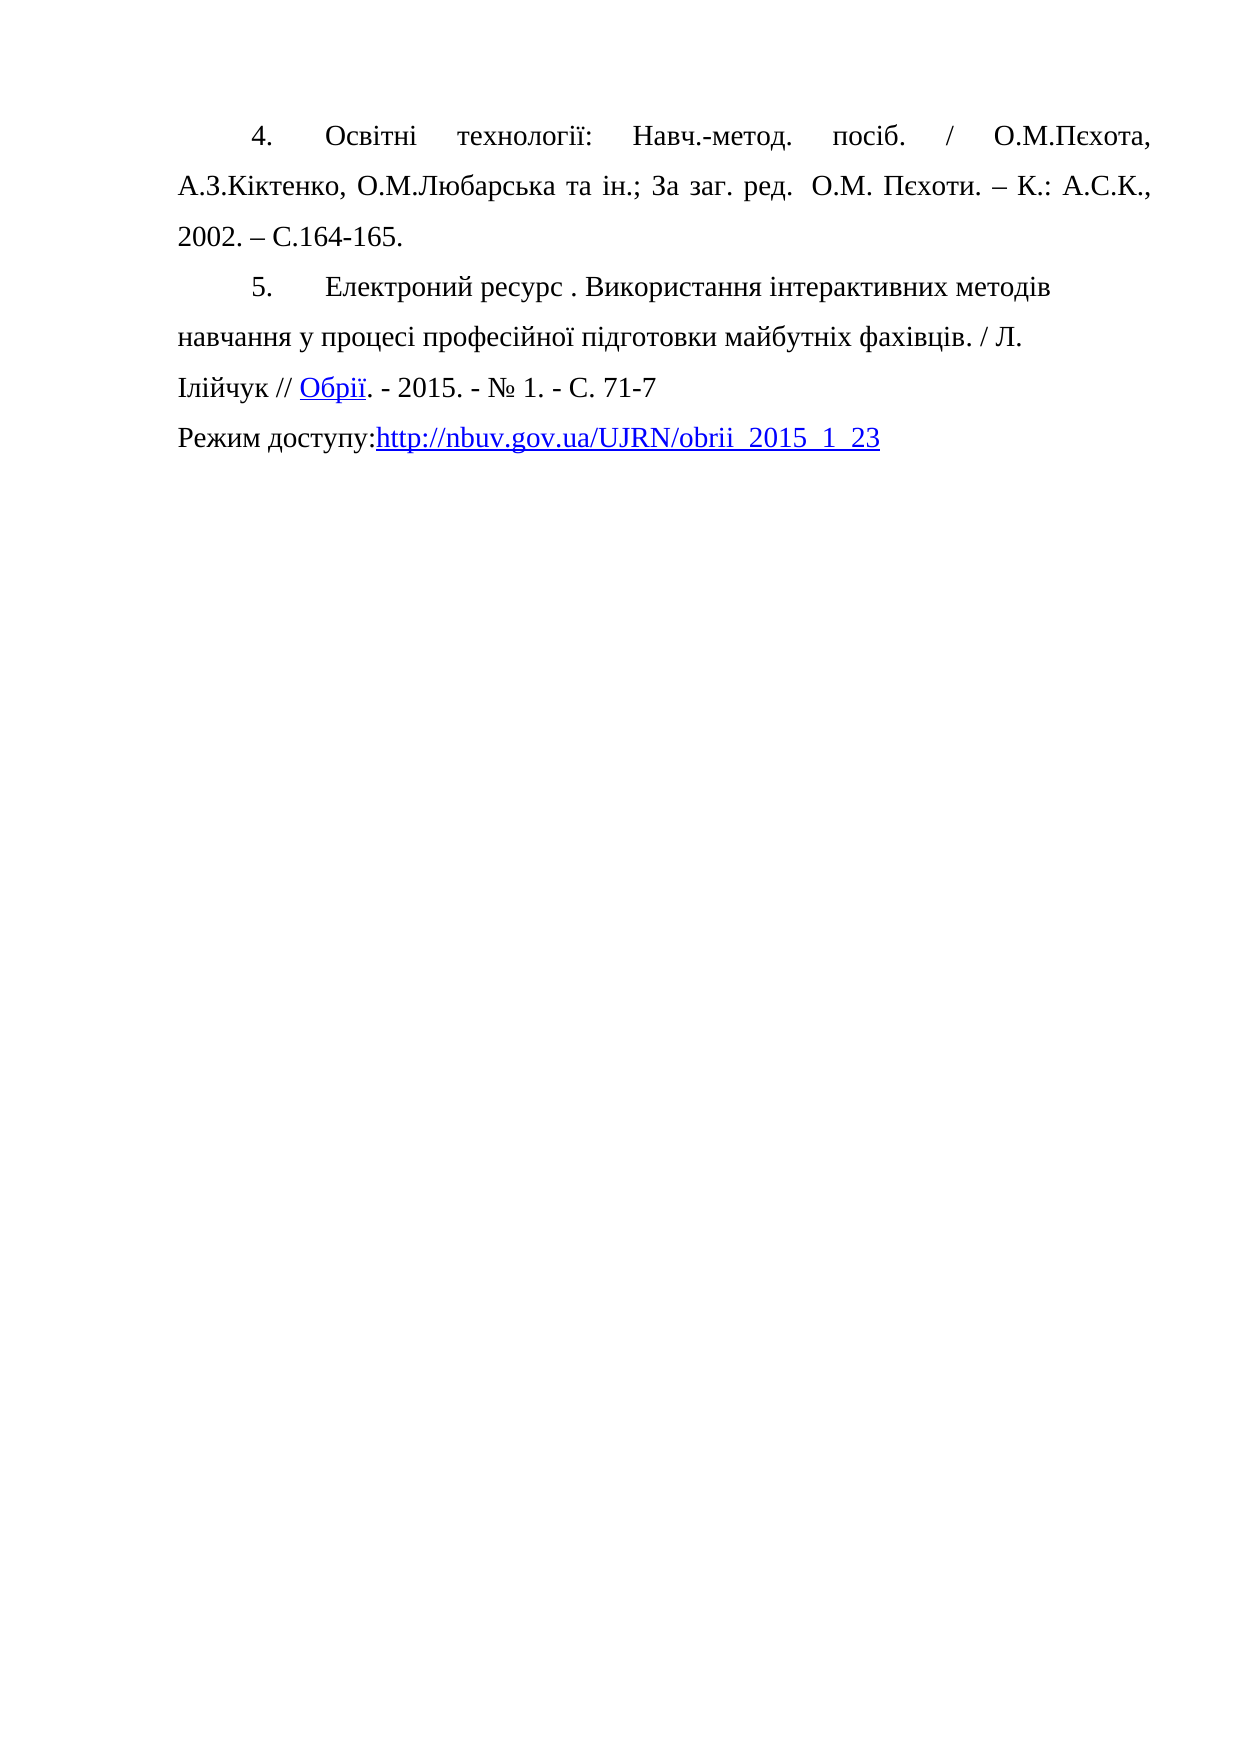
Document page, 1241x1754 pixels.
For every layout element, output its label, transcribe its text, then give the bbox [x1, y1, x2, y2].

list Електроний ресурс . Використання інтерактивних методів навчання у процесі професійної підготовки майбутніх фахівців. / Л. Ілійчук // Обрії. - 2015. - № 1. - С. 71-7 [177, 269, 1152, 403]
text Режим доступу:http://nbuv.gov.ua/UJRN/obrii_2015_1_23 [177, 420, 1152, 453]
list Освітні технології: Навч.-метод. посіб. / О.М.Пєхота, А.З.Кіктенко, О.М.Любарська та ін.; За заг. ред. О.М. Пєхоти. – К.: А.С.К., 2002. – С.164-165. [177, 118, 1152, 252]
